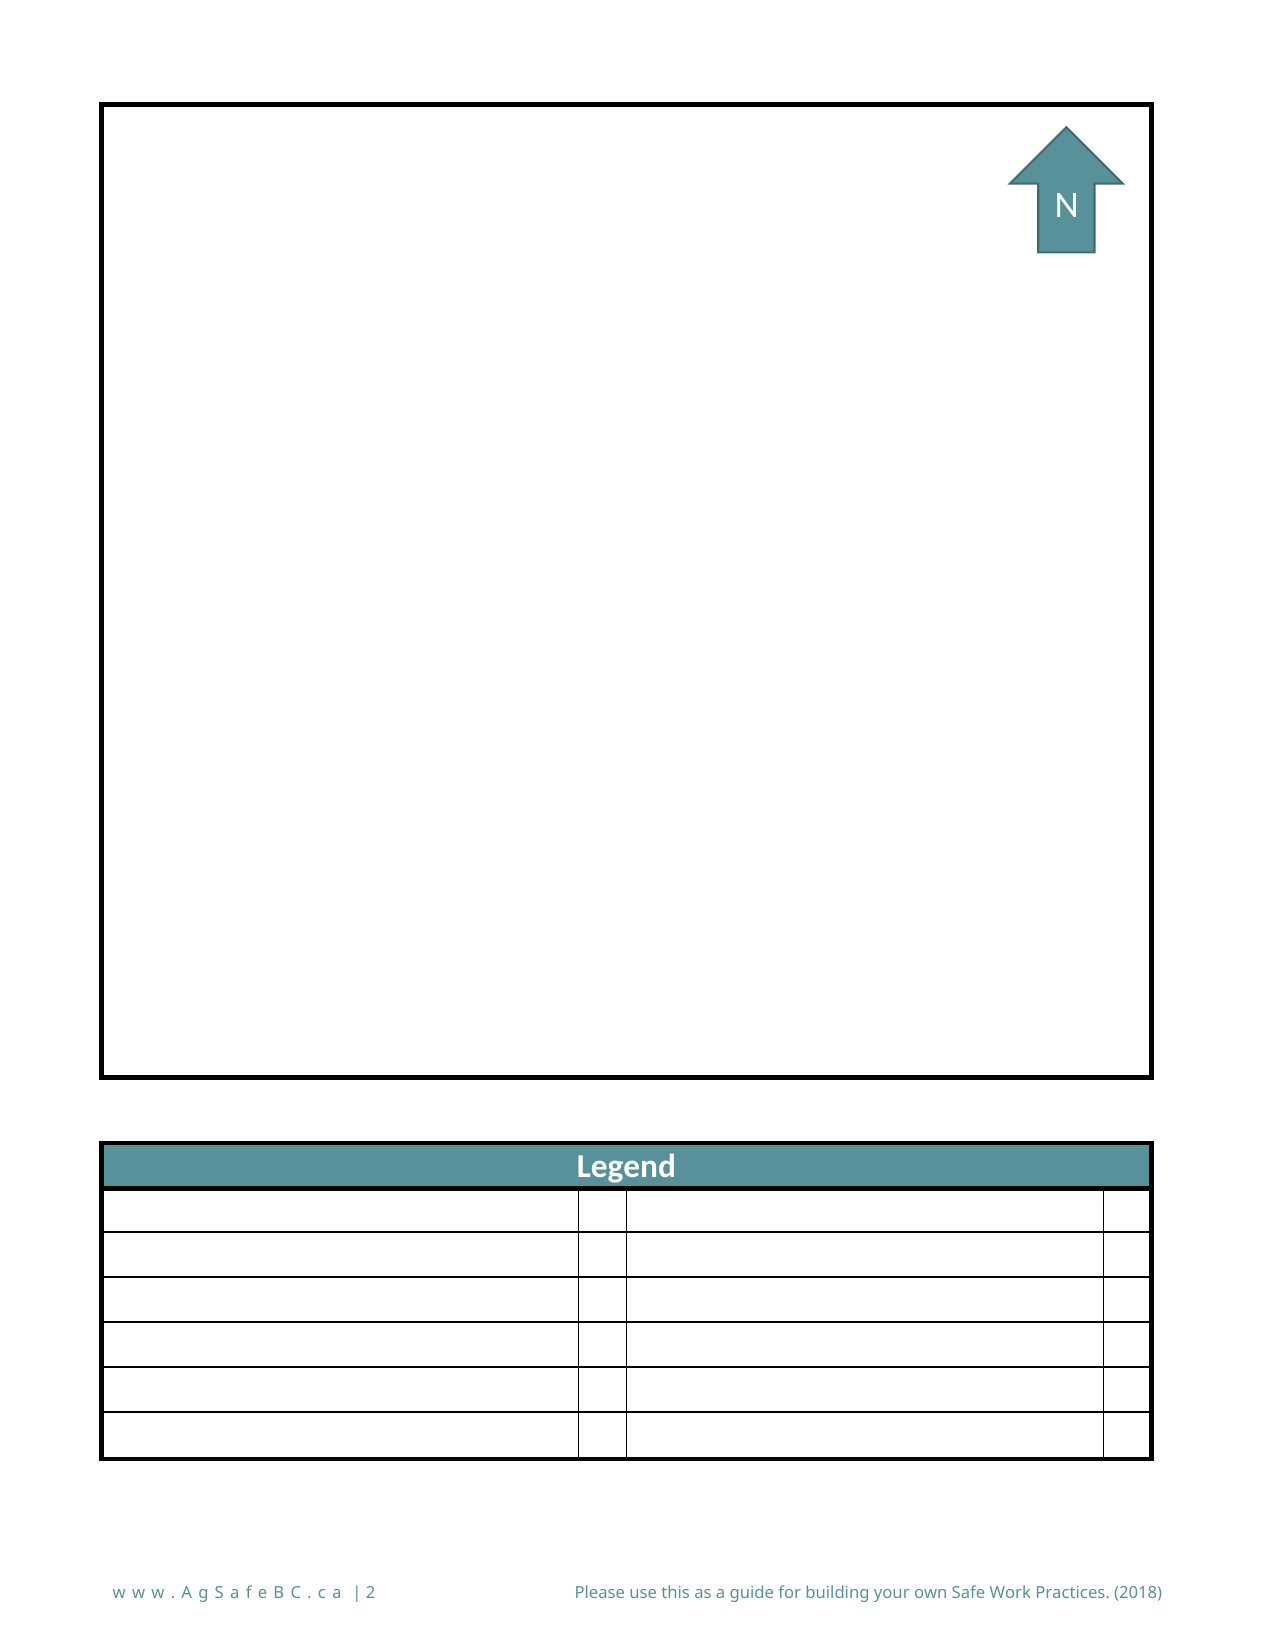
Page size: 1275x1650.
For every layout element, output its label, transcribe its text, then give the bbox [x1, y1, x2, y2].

table_cell [579, 1191, 626, 1231]
table_cell [104, 1278, 578, 1321]
table_header [104, 107, 1149, 1075]
table_cell [579, 1368, 626, 1411]
table_cell [104, 1191, 578, 1231]
table_cell [579, 1323, 626, 1366]
table_cell [104, 1323, 578, 1366]
table_cell [627, 1278, 1103, 1321]
table_cell [579, 1233, 626, 1276]
table_cell [1104, 1278, 1149, 1321]
table_cell [1104, 1191, 1149, 1231]
table_cell [579, 1413, 626, 1456]
table_cell [104, 1413, 578, 1456]
table_header Legend [104, 1145, 1149, 1186]
table_cell [104, 1233, 578, 1276]
table_cell [627, 1413, 1103, 1456]
table_cell [627, 1191, 1103, 1231]
table_cell [1104, 1368, 1149, 1411]
table_cell [627, 1368, 1103, 1411]
table_cell [1104, 1413, 1149, 1456]
table_cell [1104, 1233, 1149, 1276]
table_cell [1104, 1323, 1149, 1366]
table_cell [627, 1323, 1103, 1366]
table_cell [579, 1278, 626, 1321]
table_cell [104, 1368, 578, 1411]
table_cell [627, 1233, 1103, 1276]
